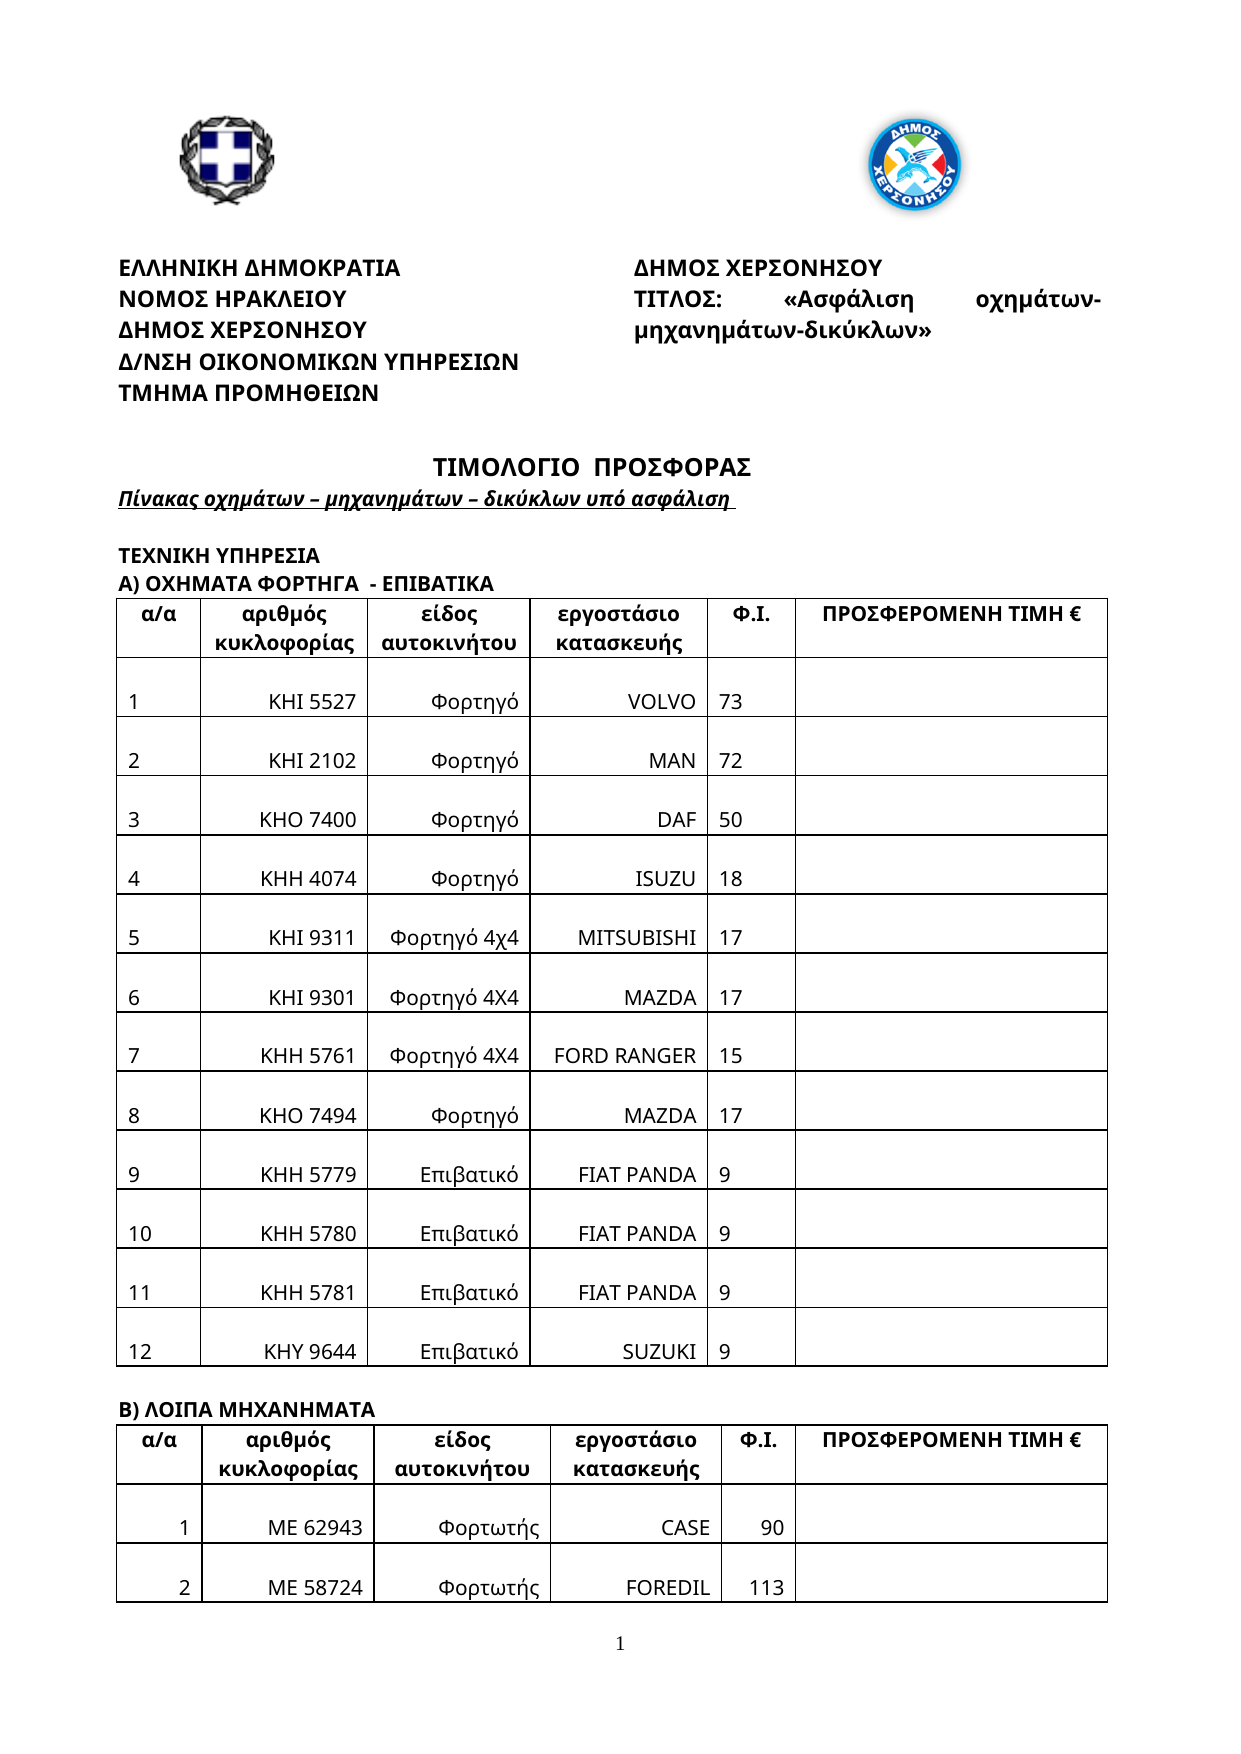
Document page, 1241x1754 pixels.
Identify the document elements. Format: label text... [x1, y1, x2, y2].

table_header ΠΡΟΣΦΕΡΟΜΕΝΗ ΤΙΜΗ € [796, 599, 1107, 657]
table_cell [796, 658, 1107, 716]
table_cell Φορτηγό [368, 776, 529, 834]
table_cell 17 [708, 1072, 795, 1129]
table_cell KHH 5781 [201, 1249, 367, 1306]
table_cell ΜΕ 58724 [203, 1544, 373, 1601]
table_cell 17 [708, 954, 795, 1011]
table_cell ISUZU [531, 836, 707, 893]
table_cell KHI 9311 [201, 895, 367, 952]
table_cell MAN [531, 717, 707, 775]
table_cell FORD RANGER [531, 1013, 707, 1070]
table_cell [796, 836, 1107, 893]
table_cell Φορτηγό [368, 836, 529, 893]
table_cell KHO 7400 [201, 776, 367, 834]
table_cell [796, 954, 1107, 1011]
table_cell Φορτηγό 4X4 [368, 1013, 529, 1070]
table_cell 50 [708, 776, 795, 834]
table_cell [796, 1544, 1107, 1601]
table_header εργοστάσιο κατασκευής [531, 599, 707, 657]
text Πίνακας οχημάτων – μηχανημάτων – δικύκλων υπό ασφάλιση [118, 484, 1122, 512]
table_cell 1 [117, 658, 200, 716]
table_header αριθμός κυκλοφορίας [203, 1426, 373, 1483]
table_cell 4 [117, 836, 200, 893]
table_cell MITSUBISHI [531, 895, 707, 952]
table_header είδος αυτοκινήτου [375, 1426, 550, 1483]
table_cell 11 [117, 1249, 200, 1306]
table_cell [796, 776, 1107, 834]
table_cell 2 [117, 717, 200, 775]
table_cell 6 [117, 954, 200, 1011]
table_cell Επιβατικό [368, 1131, 529, 1188]
table_cell 15 [708, 1013, 795, 1070]
table_cell ΚΗH 5761 [201, 1013, 367, 1070]
table_cell 3 [117, 776, 200, 834]
table_cell KHH 5779 [201, 1131, 367, 1188]
table_header εργοστάσιο κατασκευής [551, 1426, 721, 1483]
table_cell MAZDA [531, 1072, 707, 1129]
table_cell 9 [117, 1131, 200, 1188]
table_cell Φορτωτής [375, 1544, 550, 1601]
table_cell [796, 1072, 1107, 1129]
table_cell 9 [708, 1131, 795, 1188]
table_cell [796, 1131, 1107, 1188]
table_cell ΚΗΟ 7494 [201, 1072, 367, 1129]
table_cell 113 [722, 1544, 795, 1601]
table_cell Επιβατικό [368, 1190, 529, 1247]
table_cell [796, 1485, 1107, 1542]
table_cell FIAT PANDA [531, 1249, 707, 1306]
text ΤΕΧΝΙΚΗ ΥΠΗΡΕΣΙΑ [118, 541, 1122, 569]
table_header αριθμός κυκλοφορίας [201, 599, 367, 657]
table_cell 9 [708, 1249, 795, 1306]
table_cell Φορτηγό [368, 1072, 529, 1129]
table_cell Φορτηγό 4X4 [368, 954, 529, 1011]
table_cell [796, 1190, 1107, 1247]
table_cell [796, 1013, 1107, 1070]
table_header α/α [117, 1426, 201, 1483]
table_cell 9 [708, 1308, 795, 1365]
table_cell ΚΗΙ 9301 [201, 954, 367, 1011]
table_header Φ.Ι. [722, 1426, 795, 1483]
table_cell VOLVO [531, 658, 707, 716]
table_cell Φορτηγό [368, 658, 529, 716]
table_cell 90 [722, 1485, 795, 1542]
table_header Φ.Ι. [708, 599, 795, 657]
table_cell Φορτηγό [368, 717, 529, 775]
table_cell MAZDA [531, 954, 707, 1011]
table_cell Επιβατικό [368, 1308, 529, 1365]
table_cell KHH 5780 [201, 1190, 367, 1247]
table_cell ΜΕ 62943 [203, 1485, 373, 1542]
table_cell [796, 1308, 1107, 1365]
table_cell SUZUKI [531, 1308, 707, 1365]
table_cell ΚΗΙ 2102 [201, 717, 367, 775]
table_cell FIAT PANDA [531, 1131, 707, 1188]
text ΤΙΜΟΛΟΓΙΟ ΠΡΟΣΦΟΡΑΣ [118, 450, 1122, 484]
table_cell FIAT PANDA [531, 1190, 707, 1247]
table_cell FOREDIL [551, 1544, 721, 1601]
table_cell KHI 5527 [201, 658, 367, 716]
table_cell [796, 717, 1107, 775]
table_cell 17 [708, 895, 795, 952]
table_cell [796, 895, 1107, 952]
table_cell 73 [708, 658, 795, 716]
text Α) ΟΧΗΜΑΤΑ ΦΟΡΤΗΓΑ - ΕΠΙΒΑΤΙΚΑ [118, 569, 1122, 598]
table_cell 9 [708, 1190, 795, 1247]
table_cell 2 [117, 1544, 201, 1601]
table_cell 1 [117, 1485, 201, 1542]
table_cell Επιβατικό [368, 1249, 529, 1306]
table_cell 5 [117, 895, 200, 952]
table_cell Φορτωτής [375, 1485, 550, 1542]
table_cell 12 [117, 1308, 200, 1365]
table_cell 8 [117, 1072, 200, 1129]
text Β) ΛΟΙΠΑ ΜΗΧΑΝΗΜΑΤΑ [118, 1395, 1122, 1424]
table_header ΕΛΛΗΝΙΚΗ ΔΗΜΟΚΡΑΤΙΑ ΝΟΜΟΣ ΗΡΑΚΛΕΙΟΥ ΔΗΜΟΣ ΧΕΡΣΟΝΗΣΟΥ Δ/ΝΣΗ ΟΙΚΟΝΟΜΙΚΩΝ ΥΠΗΡΕΣΙΩΝ ΤΜΗΜΑ ΠΡΟΜΗΘΕΙΩΝ [107, 189, 622, 408]
table_header ΠΡΟΣΦΕΡΟΜΕΝΗ ΤΙΜΗ € [796, 1426, 1107, 1483]
table_cell CASE [551, 1485, 721, 1542]
table_cell 7 [117, 1013, 200, 1070]
table_cell ΚΗΥ 9644 [201, 1308, 367, 1365]
table_cell DAF [531, 776, 707, 834]
table_cell KHH 4074 [201, 836, 367, 893]
table_cell 72 [708, 717, 795, 775]
table_cell 10 [117, 1190, 200, 1247]
table_cell [796, 1249, 1107, 1306]
picture [851, 103, 977, 225]
table_header α/α [117, 599, 200, 657]
table_cell Φορτηγό 4χ4 [368, 895, 529, 952]
table_header είδος αυτοκινήτου [368, 599, 529, 657]
table_cell 18 [708, 836, 795, 893]
table_header ΔΗΜΟΣ ΧΕΡΣΟΝΗΣΟΥ ΤΙΤΛΟΣ: «Ασφάλιση οχημάτων-μηχανημάτων-δικύκλων» [623, 189, 1113, 408]
